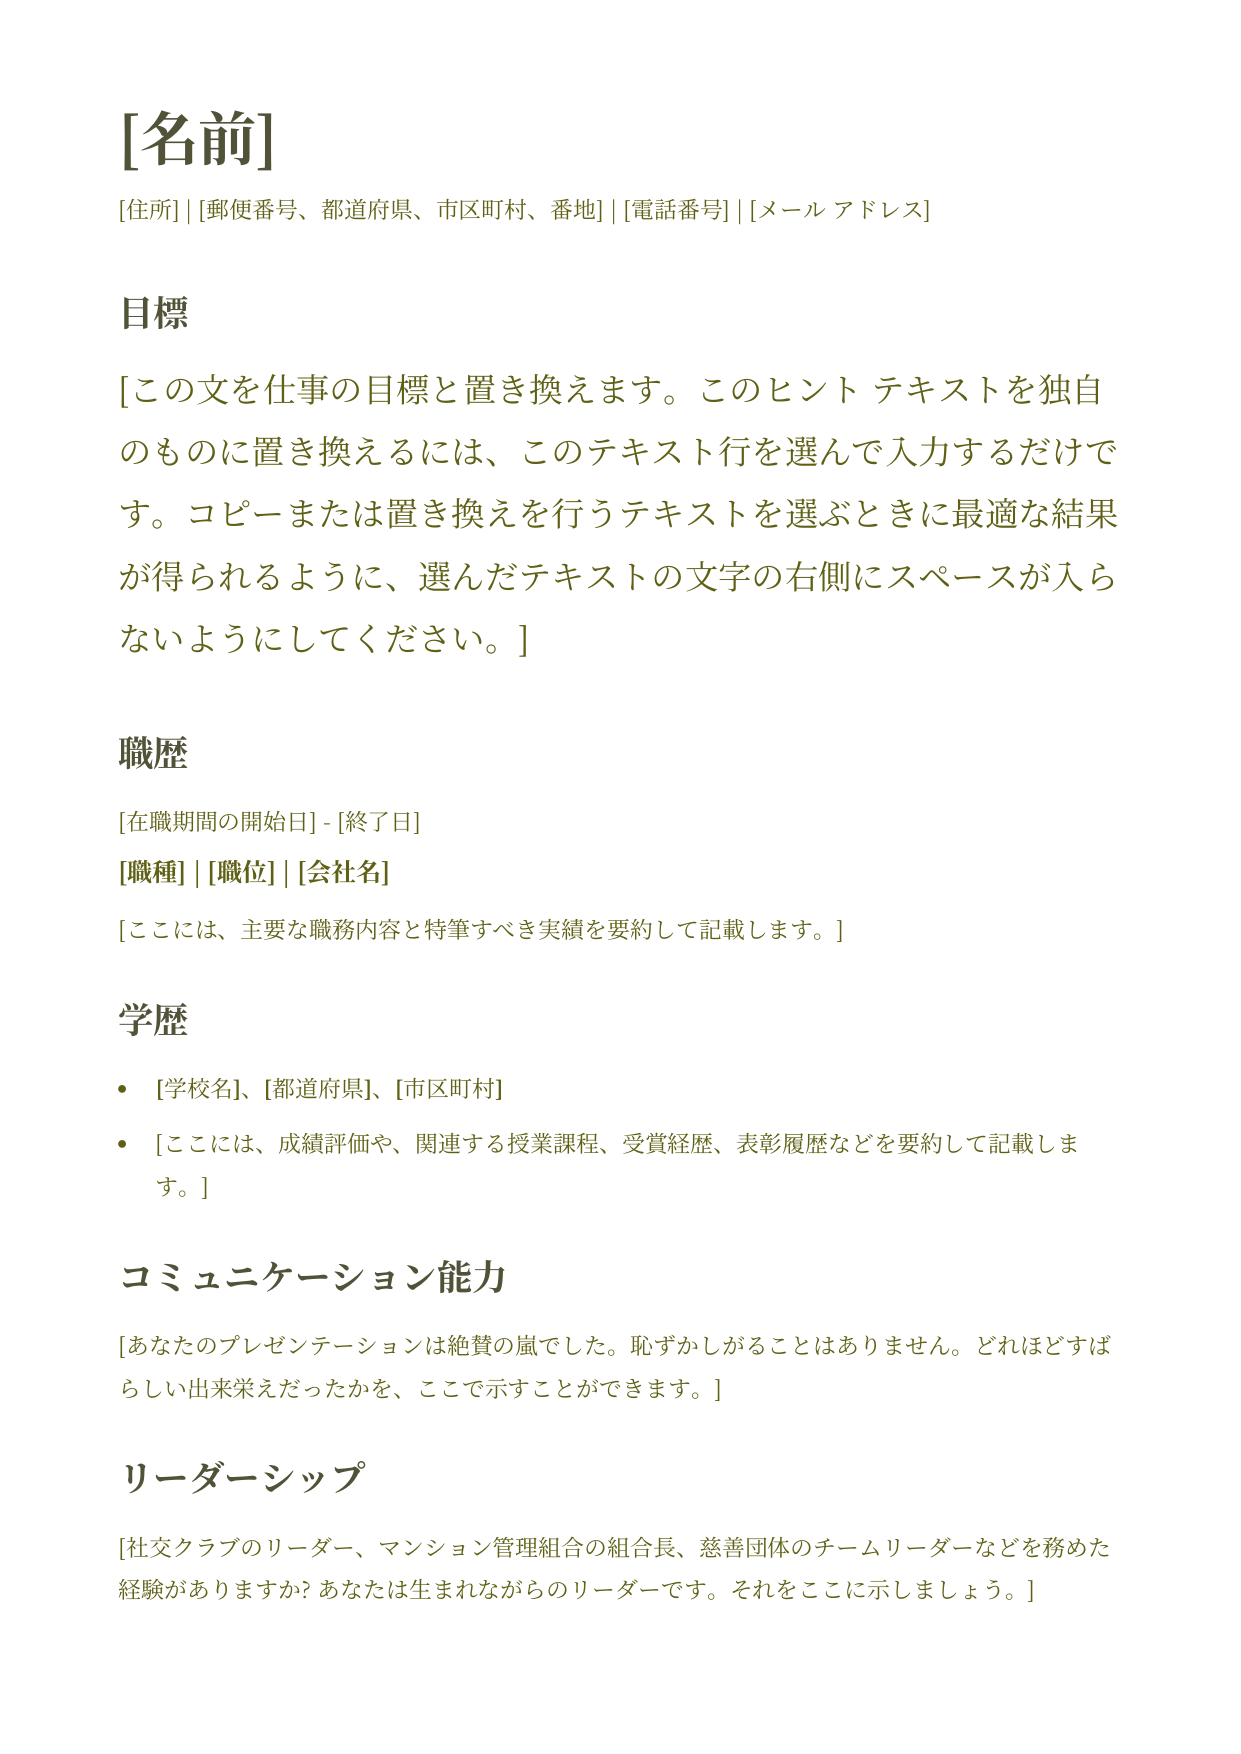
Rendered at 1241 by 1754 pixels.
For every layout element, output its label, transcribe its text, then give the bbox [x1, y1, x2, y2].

subtitle [この文を仕事の目標と置き換えます。このヒント テキストを独自のものに置き換えるには、このテキスト行を選んで入力するだけです。コピーまたは置き換えを行うテキストを選ぶときに最適な結果が得られるように、選んだテキストの文字の右側にスペースが入らないようにしてください。] [118, 364, 1122, 661]
subtitle コミュニケーション能力 [118, 1249, 1122, 1300]
text [ここには、主要な職務内容と特筆すべき実績を要約して記載します。] [118, 912, 1122, 945]
text [住所] | [郵便番号、都道府県、市区町村、番地] | [電話番号] | [メール アドレス] [118, 192, 1122, 225]
title [名前] [118, 100, 1122, 176]
list [ここには、成績評価や、関連する授業課程、受賞経歴、表彰履歴などを要約して記載します。] [118, 1126, 1122, 1202]
subtitle 職歴 [118, 725, 1122, 776]
subtitle リーダーシップ [118, 1451, 1122, 1502]
subtitle 目標 [118, 285, 1122, 336]
list [学校名]、[都道府県]、[市区町村] [118, 1071, 1122, 1104]
subtitle [職種] | [職位] | [会社名] [118, 853, 1122, 889]
subtitle 学歴 [118, 992, 1122, 1043]
text [社交クラブのリーダー、マンション管理組合の組合長、慈善団体のチームリーダーなどを務めた経験がありますか? あなたは生まれながらのリーダーです。それをここに示しましょう。] [118, 1529, 1122, 1605]
text [在職期間の開始日] - [終了日] [118, 804, 1122, 837]
text [あなたのプレゼンテーションは絶賛の嵐でした。恥ずかしがることはありません。どれほどすばらしい出来栄えだったかを、ここで示すことができます。] [118, 1328, 1122, 1404]
